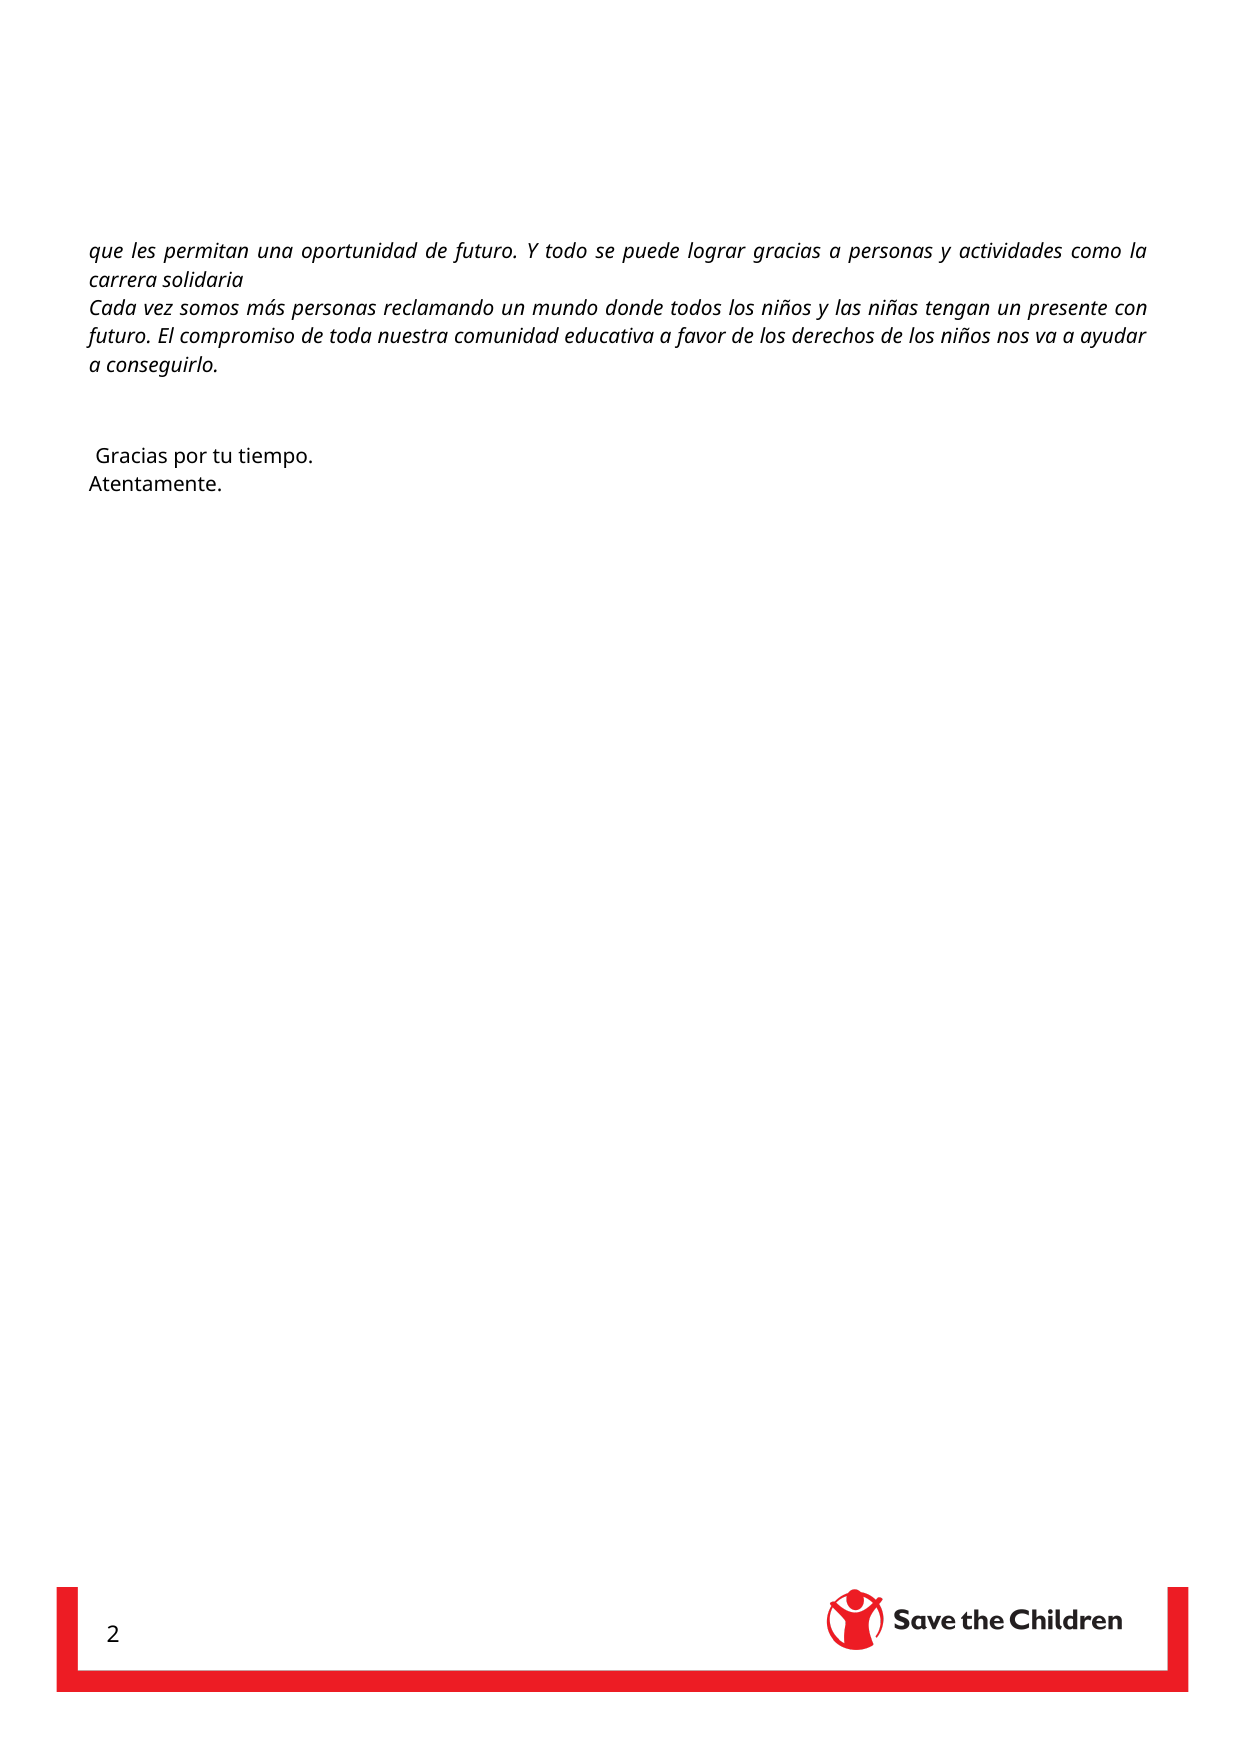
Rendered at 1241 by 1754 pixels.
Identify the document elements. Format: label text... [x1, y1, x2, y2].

picture [56, 1587, 1189, 1692]
text Cada vez somos más personas reclamando un mundo donde todos los niños y las niñas tengan un presente con futuro. El compromiso de toda nuestra comunidad educativa a favor de los derechos de los niños nos va a ayudar a conseguirlo. [89, 293, 1152, 378]
text Gracias por tu tiempo. [89, 441, 1152, 469]
text Atentamente. [89, 469, 1152, 498]
